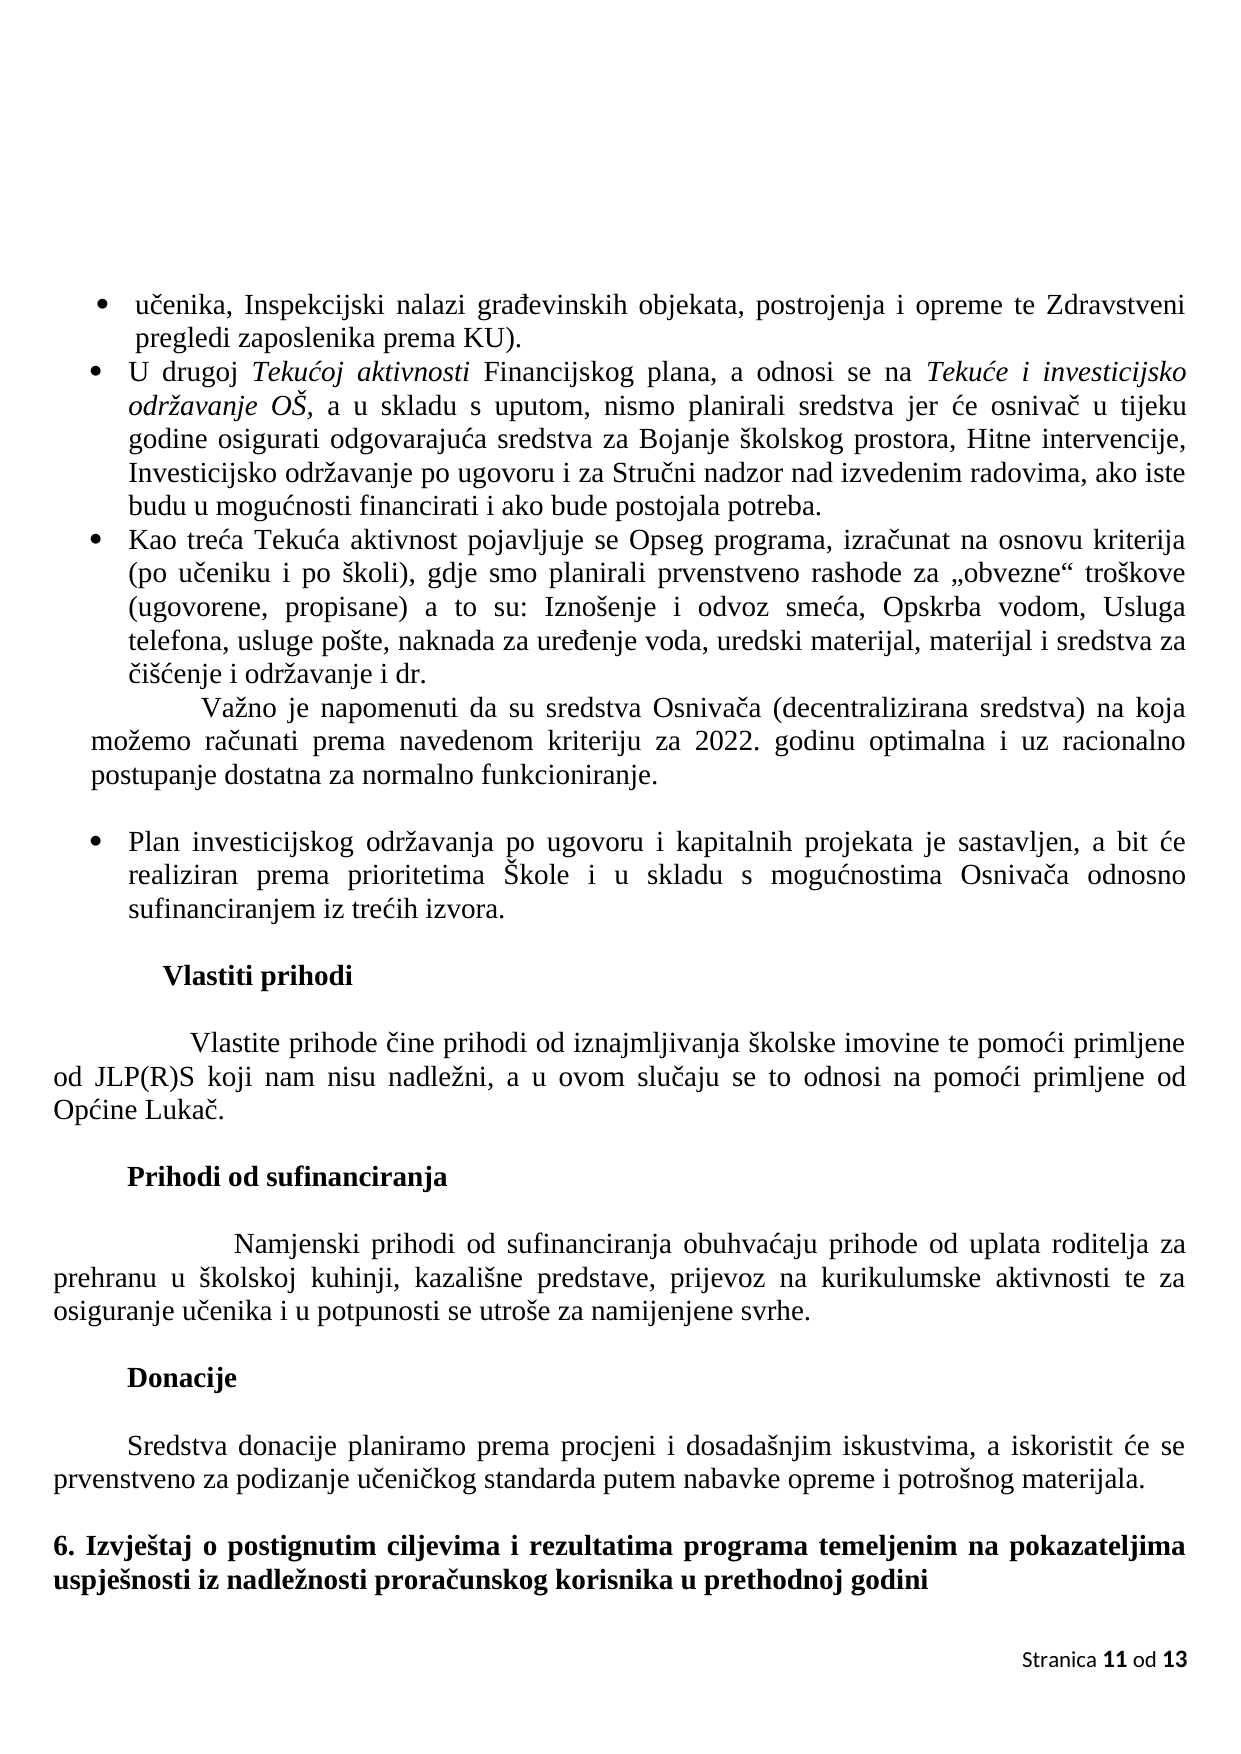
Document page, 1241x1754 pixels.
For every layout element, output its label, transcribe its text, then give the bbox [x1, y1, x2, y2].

text Vlastiti prihodi [53, 958, 1187, 992]
text Prihodi od sufinanciranja [53, 1159, 1187, 1193]
text Važno je napomenuti da su sredstva Osnivača (decentralizirana sredstva) na koja možemo računati prema navedenom kriteriju za 2022. godinu optimalna i uz racionalno postupanje dostatna za normalno funkcioniranje. [91, 690, 1187, 790]
list U drugoj Tekućoj aktivnosti Financijskog plana, a odnosi se na Tekuće i investicijsko održavanje OŠ, a u skladu s uputom, nismo planirali sredstva jer će osnivač u tijeku godine osigurati odgovarajuća sredstva za Bojanje školskog prostora, Hitne intervencije, Investicijsko održavanje po ugovoru i za Stručni nadzor nad izvedenim radovima, ako iste budu u mogućnosti financirati i ako bude postojala potreba. [91, 354, 1187, 522]
list učenika, Inspekcijski nalazi građevinskih objekata, postrojenja i opreme te Zdravstveni pregledi zaposlenika prema KU). [97, 287, 1187, 354]
text Donacije [53, 1361, 1187, 1394]
list Kao treća Tekuća aktivnost pojavljuje se Opseg programa, izračunat na osnovu kriterija (po učeniku i po školi), gdje smo planirali prvenstveno rashode za „obvezne“ troškove (ugovorene, propisane) a to su: Iznošenje i odvoz smeća, Opskrba vodom, Usluga telefona, usluge pošte, naknada za uređenje voda, uredski materijal, materijal i sredstva za čišćenje i održavanje i dr. [91, 522, 1187, 690]
text Vlastite prihode čine prihodi od iznajmljivanja školske imovine te pomoći primljene od JLP(R)S koji nam nisu nadležni, a u ovom slučaju se to odnosi na pomoći primljene od Općine Lukač. [53, 1025, 1187, 1126]
list Plan investicijskog održavanja po ugovoru i kapitalnih projekata je sastavljen, a bit će realiziran prema prioritetima Škole i u skladu s mogućnostima Osnivača odnosno sufinanciranjem iz trećih izvora. [91, 824, 1187, 924]
text Sredstva donacije planiramo prema procjeni i dosadašnjim iskustvima, a iskoristit će se prvenstveno za podizanje učeničkog standarda putem nabavke opreme i potrošnog materijala. [53, 1428, 1187, 1495]
text 6. Izvještaj o postignutim ciljevima i rezultatima programa temeljenim na pokazateljima uspješnosti iz nadležnosti proračunskog korisnika u prethodnoj godini [53, 1528, 1187, 1595]
text Namjenski prihodi od sufinanciranja obuhvaćaju prihode od uplata roditelja za prehranu u školskoj kuhinji, kazališne predstave, prijevoz na kurikulumske aktivnosti te za osiguranje učenika i u potpunosti se utroše za namijenjene svrhe. [53, 1226, 1187, 1327]
